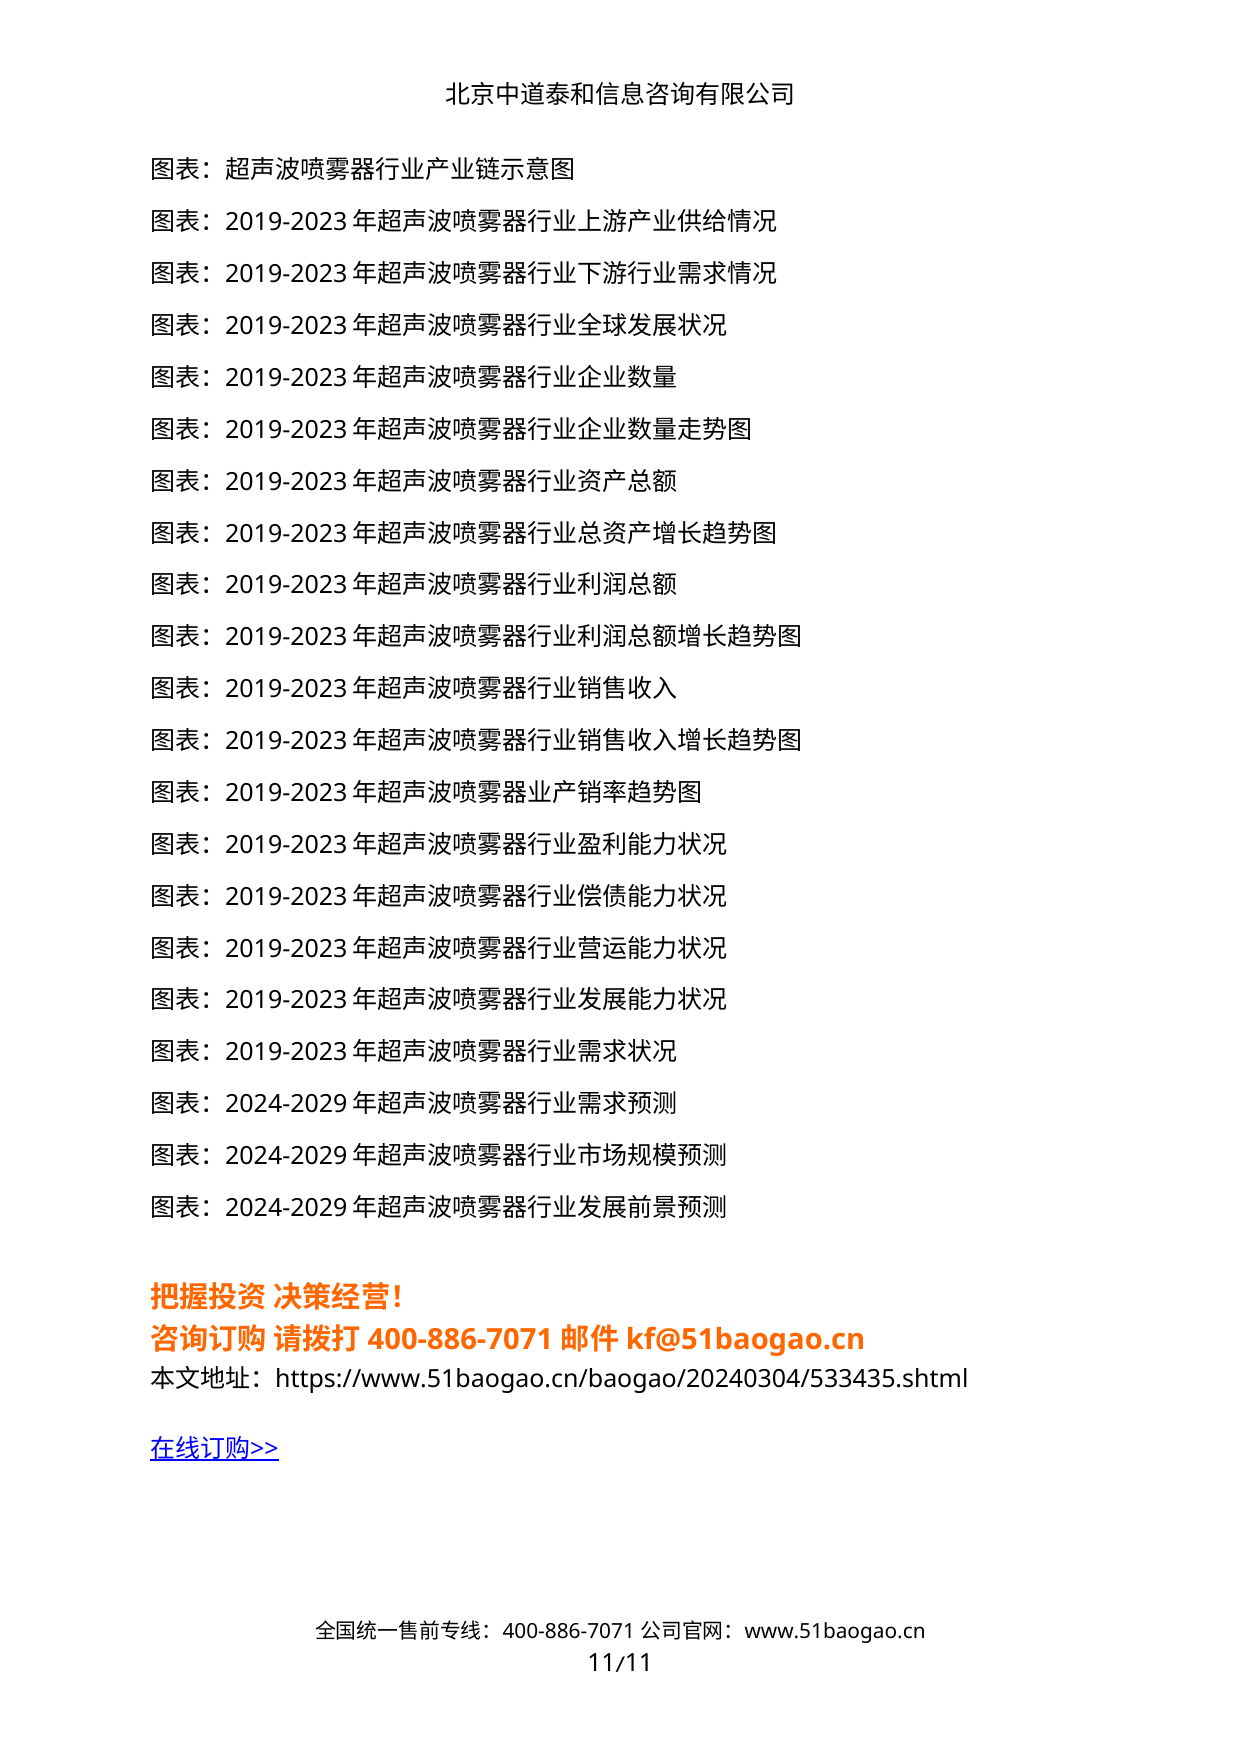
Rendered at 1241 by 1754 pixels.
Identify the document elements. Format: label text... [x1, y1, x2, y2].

text 图表：2024-2029年超声波喷雾器行业需求预测 [150, 1084, 1090, 1120]
text 图表：2019-2023年超声波喷雾器行业利润总额增长趋势图 [150, 617, 1090, 653]
text 图表：2019-2023年超声波喷雾器行业全球发展状况 [150, 306, 1090, 342]
text 图表：2019-2023年超声波喷雾器行业下游行业需求情况 [150, 254, 1090, 290]
text 图表：2019-2023年超声波喷雾器行业发展能力状况 [150, 980, 1090, 1016]
text 把握投资 决策经营！咨询订购 请拨打 400-886-7071 邮件 kf@51baogao.cn本文地址：https://www.51baogao.cn/baogao/20240304/533435.shtml [150, 1239, 1090, 1394]
text 图表：2019-2023年超声波喷雾器行业资产总额 [150, 461, 1090, 497]
text 图表：2019-2023年超声波喷雾器行业企业数量 [150, 357, 1090, 394]
text 图表：2019-2023年超声波喷雾器行业利润总额 [150, 565, 1090, 601]
text 图表：2024-2029年超声波喷雾器行业发展前景预测 [150, 1187, 1090, 1224]
text 图表：2019-2023年超声波喷雾器行业上游产业供给情况 [150, 202, 1090, 238]
text 在线订购>> [150, 1394, 1090, 1465]
text 图表：2019-2023年超声波喷雾器行业销售收入 [150, 669, 1090, 705]
text 图表：2019-2023年超声波喷雾器行业营运能力状况 [150, 928, 1090, 964]
text 图表：2019-2023年超声波喷雾器行业需求状况 [150, 1032, 1090, 1068]
text 图表：2019-2023年超声波喷雾器行业企业数量走势图 [150, 409, 1090, 446]
text 图表：2019-2023年超声波喷雾器行业总资产增长趋势图 [150, 513, 1090, 549]
text 图表：超声波喷雾器行业产业链示意图 [150, 150, 1090, 186]
text 图表：2019-2023年超声波喷雾器行业盈利能力状况 [150, 824, 1090, 861]
text 图表：2019-2023年超声波喷雾器行业偿债能力状况 [150, 876, 1090, 912]
text 图表：2019-2023年超声波喷雾器行业销售收入增长趋势图 [150, 721, 1090, 757]
text 图表：2024-2029年超声波喷雾器行业市场规模预测 [150, 1136, 1090, 1172]
text 图表：2019-2023年超声波喷雾器业产销率趋势图 [150, 772, 1090, 809]
